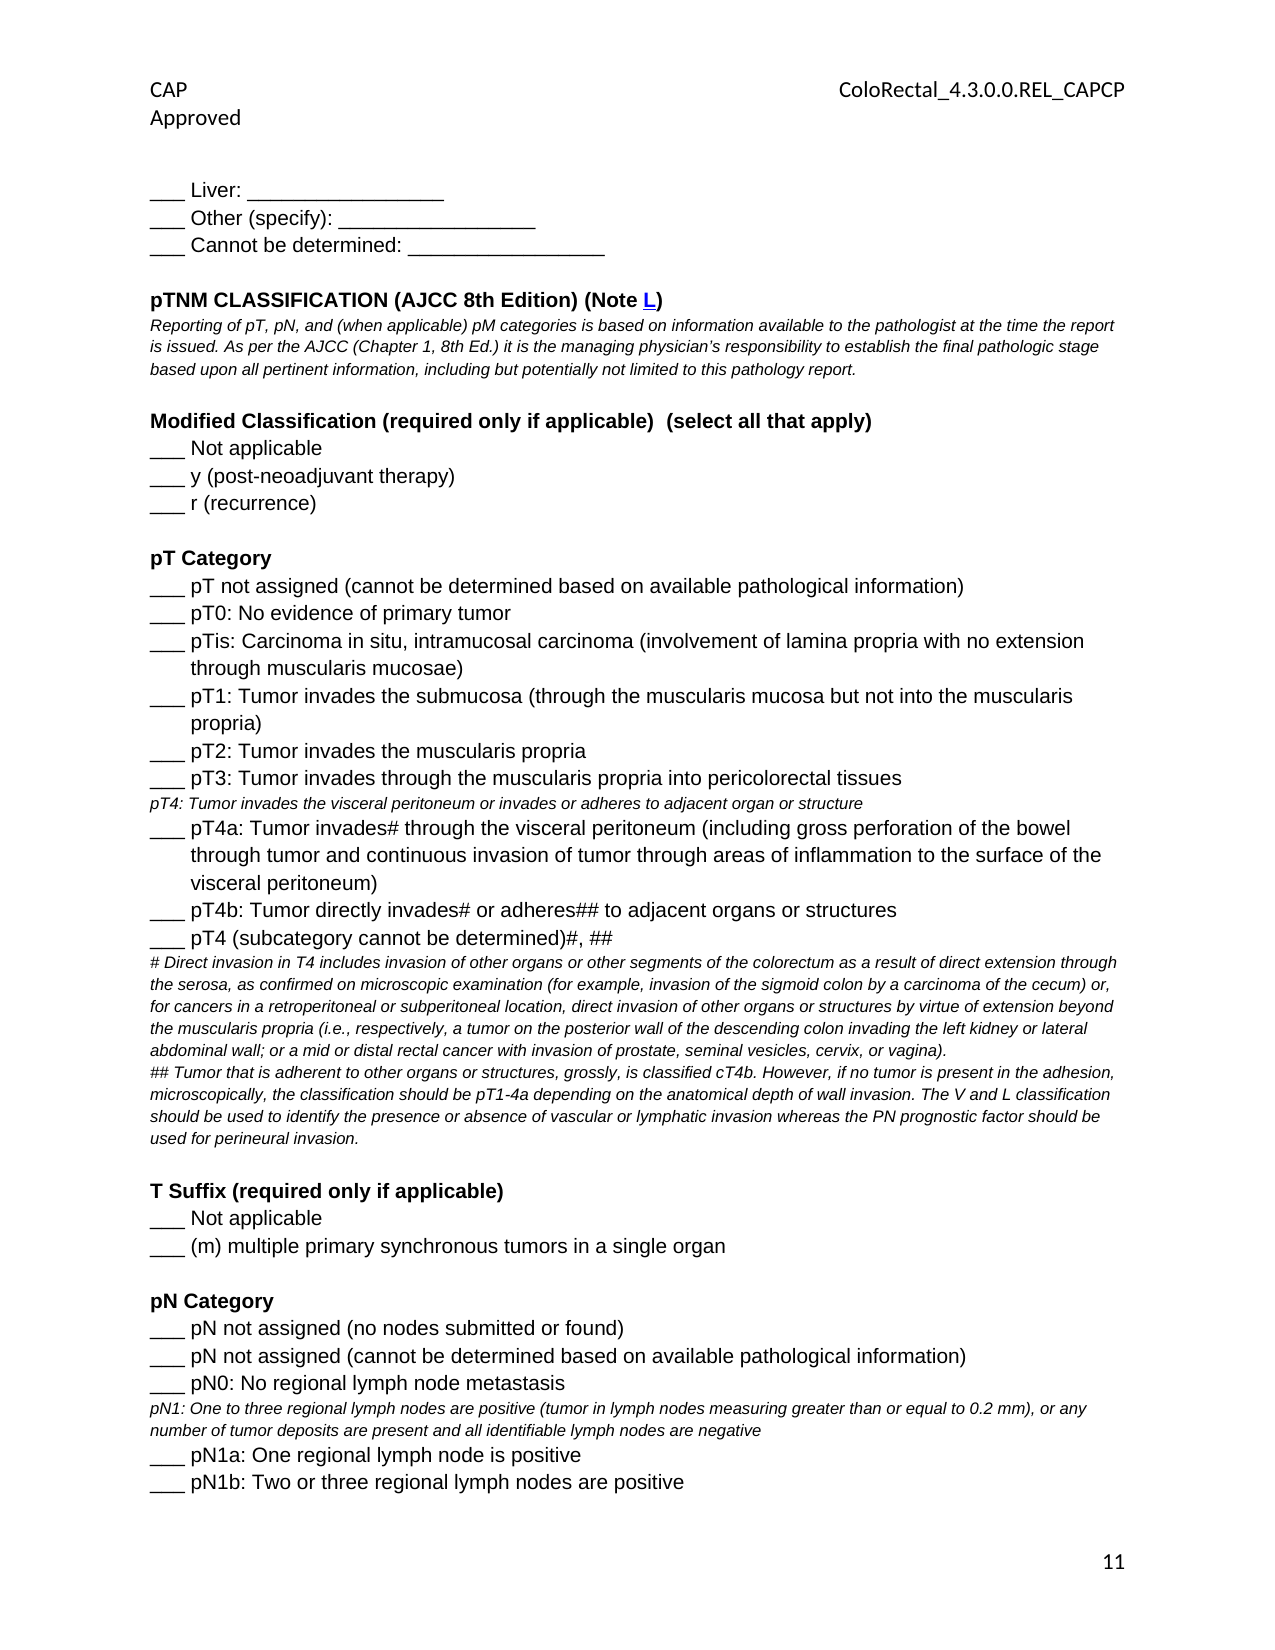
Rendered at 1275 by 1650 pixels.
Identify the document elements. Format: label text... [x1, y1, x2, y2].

text ## Tumor that is adherent to other organs or structures, grossly, is classified cT4b. However, if no tumor is present in the adhesion, microscopically, the classification should be pT1-4a depending on the anatomical depth of wall invasion. The V and L classification should be used to identify the presence or absence of vascular or lymphatic invasion whereas the PN prognostic factor should be used for perineural invasion. [150, 1063, 1125, 1148]
text ___ pT0: No evidence of primary tumor [150, 601, 1125, 625]
text ___ pT4a: Tumor invades# through the visceral peritoneum (including gross perforation of the bowel [150, 816, 1125, 840]
text ___ Liver: _________________ [150, 178, 1125, 202]
text pTNM CLASSIFICATION (AJCC 8th Edition) (Note L) [150, 288, 1125, 312]
text ___ pN0: No regional lymph node metastasis [150, 1371, 1125, 1395]
text ___ pN1b: Two or three regional lymph nodes are positive [150, 1470, 1125, 1494]
text T Suffix (required only if applicable) [150, 1178, 1125, 1202]
text ___ pTis: Carcinoma in situ, intramucosal carcinoma (involvement of lamina propria with no extension [150, 629, 1125, 653]
text through tumor and continuous invasion of tumor through areas of inflammation to the surface of the [150, 843, 1125, 867]
text ___ pN not assigned (cannot be determined based on available pathological information) [150, 1343, 1125, 1367]
text ___ pN1a: One regional lymph node is positive [150, 1442, 1125, 1466]
text visceral peritoneum) [150, 871, 1125, 895]
text ___ r (recurrence) [150, 491, 1125, 515]
text ___ Cannot be determined: _________________ [150, 233, 1125, 257]
text # Direct invasion in T4 includes invasion of other organs or other segments of the colorectum as a result of direct extension through the serosa, as confirmed on microscopic examination (for example, invasion of the sigmoid colon by a carcinoma of the cecum) or, for cancers in a retroperitoneal or subperitoneal location, direct invasion of other organs or structures by virtue of extension beyond the muscularis propria (i.e., respectively, a tumor on the posterior wall of the descending colon invading the left kidney or lateral abdominal wall; or a mid or distal rectal cancer with invasion of prostate, seminal vesicles, cervix, or vagina). [150, 953, 1125, 1060]
text ___ pT3: Tumor invades through the muscularis propria into pericolorectal tissues [150, 766, 1125, 790]
text ___ pT4b: Tumor directly invades# or adheres## to adjacent organs or structures [150, 898, 1125, 922]
text ___ pT2: Tumor invades the muscularis propria [150, 739, 1125, 763]
text Modified Classification (required only if applicable) (select all that apply) [150, 409, 1125, 433]
text pN1: One to three regional lymph nodes are positive (tumor in lymph nodes measuring greater than or equal to 0.2 mm), or any number of tumor deposits are present and all identifiable lymph nodes are negative [150, 1398, 1125, 1440]
text ___ pT1: Tumor invades the submucosa (through the muscularis mucosa but not into the muscularis [150, 684, 1125, 708]
text pN Category [150, 1288, 1125, 1312]
text pT Category [150, 546, 1125, 570]
text ___ (m) multiple primary synchronous tumors in a single organ [150, 1233, 1125, 1257]
text ___ Not applicable [150, 1206, 1125, 1230]
text through muscularis mucosae) [150, 656, 1125, 680]
text ___ Other (specify): _________________ [150, 205, 1125, 229]
text ___ y (post-neoadjuvant therapy) [150, 464, 1125, 488]
text ___ Not applicable [150, 436, 1125, 460]
text propria) [150, 711, 1125, 735]
text ___ pT not assigned (cannot be determined based on available pathological information) [150, 574, 1125, 598]
text ___ pT4 (subcategory cannot be determined)#, ## [150, 926, 1125, 950]
text pT4: Tumor invades the visceral peritoneum or invades or adheres to adjacent organ or structure [150, 794, 1125, 813]
text Reporting of pT, pN, and (when applicable) pM categories is based on information available to the pathologist at the time the report is issued. As per the AJCC (Chapter 1, 8th Ed.) it is the managing physician’s responsibility to establish the final pathologic stage based upon all pertinent information, including but potentially not limited to this pathology report. [150, 315, 1125, 378]
text ___ pN not assigned (no nodes submitted or found) [150, 1316, 1125, 1340]
